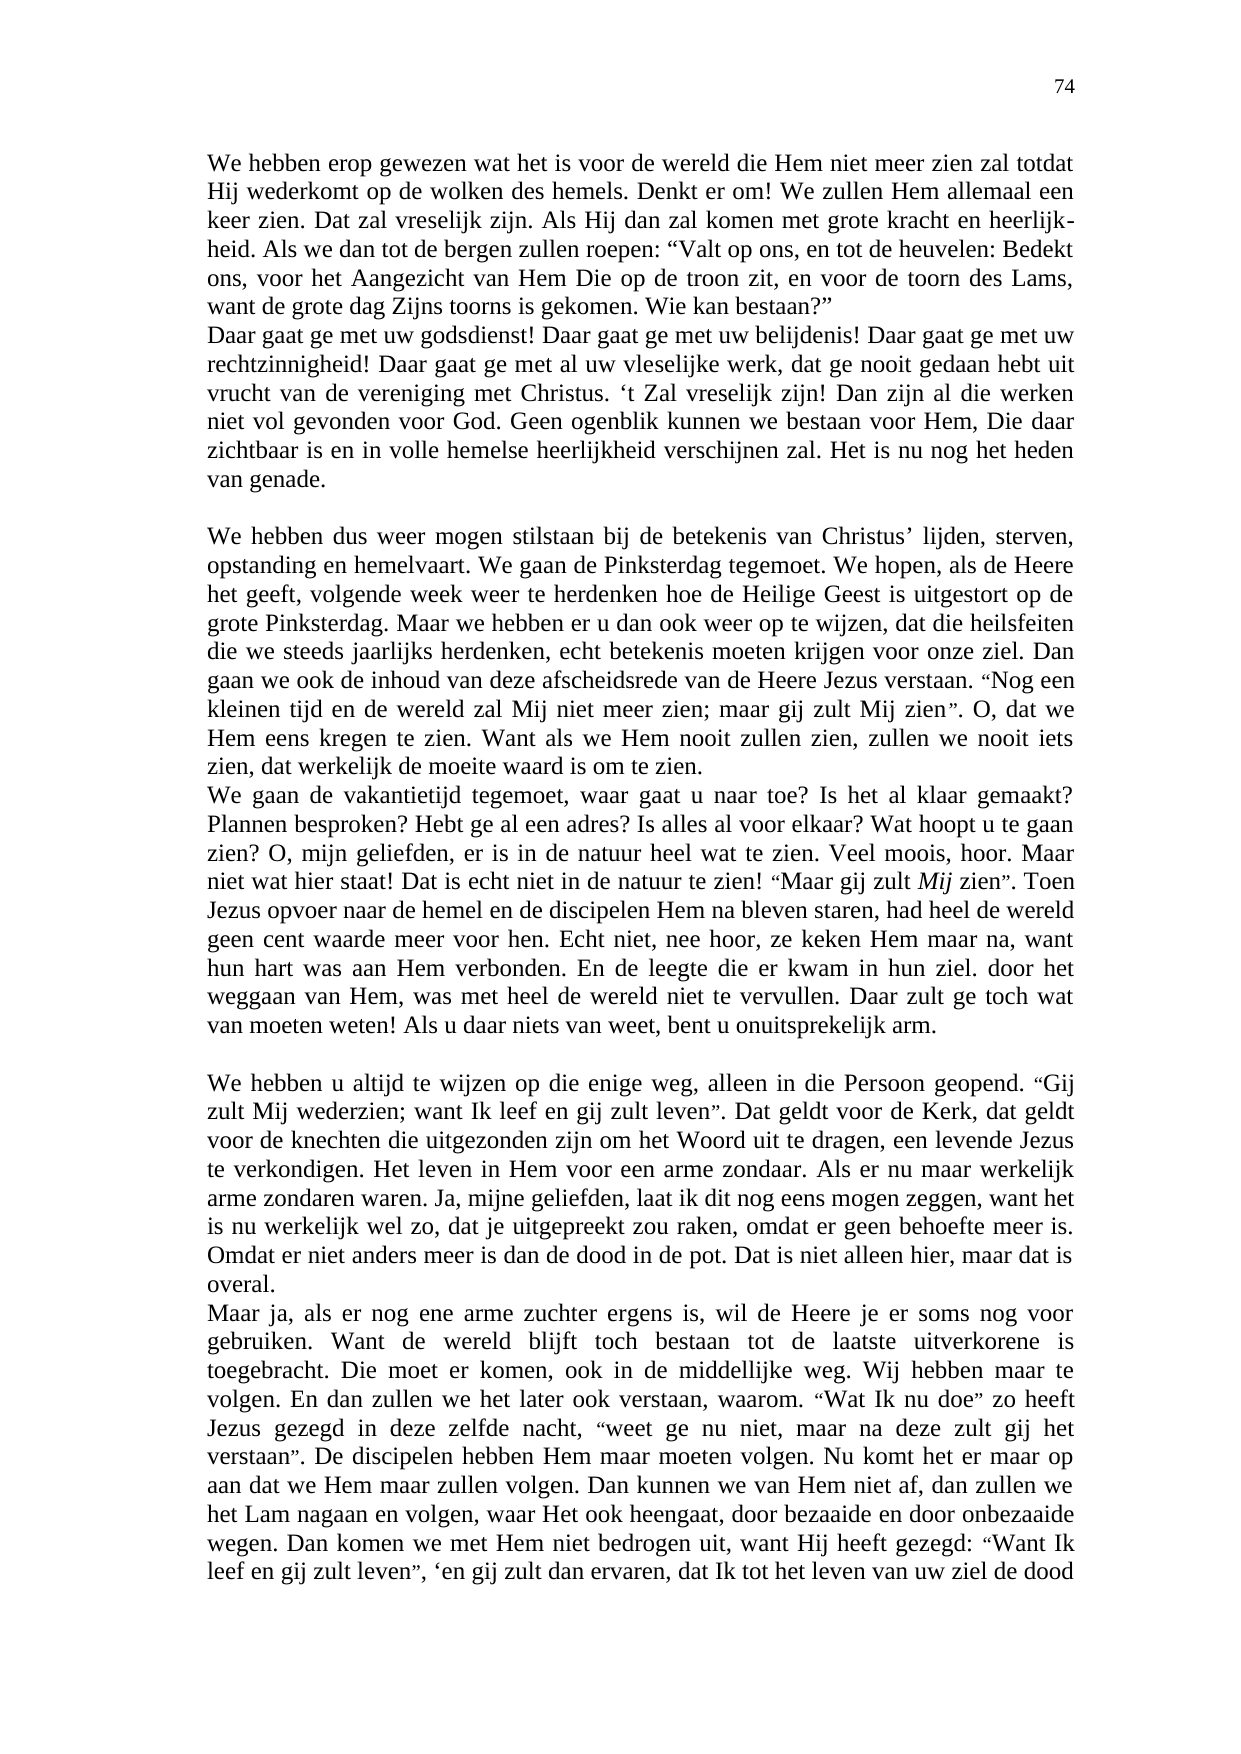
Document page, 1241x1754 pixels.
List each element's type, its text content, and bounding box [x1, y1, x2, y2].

text We gaan de vakantietijd tegemoet, waar gaat u naar toe? Is het al klaar gemaakt? Plannen besproken? Hebt ge al een adres? Is alles al voor elkaar? Wat hoopt u te gaan zien? O, mijn geliefden, er is in de natuur heel wat te zien. Veel moois, hoor. Maar niet wat hier staat! Dat is echt niet in de natuur te zien! “Maar gij zult Mij zien”. Toen Jezus opvoer naar de hemel en de discipelen Hem na bleven staren, had heel de wereld geen cent waarde meer voor hen. Echt niet, nee hoor, ze keken Hem maar na, want hun hart was aan Hem verbonden. En de leegte die er kwam in hun ziel. door het weggaan van Hem, was met heel de wereld niet te vervullen. Daar zult ge toch wat van moeten weten! Als u daar niets van weet, bent u onuitsprekelijk arm. [207, 780, 1075, 1039]
text We hebben erop gewezen wat het is voor de wereld die Hem niet meer zien zal totdat Hij wederkomt op de wolken des hemels. Denkt er om! We zullen Hem allemaal een keer zien. Dat zal vreselijk zijn. Als Hij dan zal komen met grote kracht en heerlijkheid. Als we dan tot de bergen zullen roepen: “Valt op ons, en tot de heuvelen: Bedekt ons, voor het Aangezicht van Hem Die op de troon zit, en voor de toorn des Lams, want de grote dag Zijns toorns is gekomen. Wie kan bestaan?” [207, 148, 1075, 320]
text We hebben u altijd te wijzen op die enige weg, alleen in die Persoon geopend. “Gij zult Mij wederzien; want Ik leef en gij zult leven”. Dat geldt voor de Kerk, dat geldt voor de knechten die uitgezonden zijn om het Woord uit te dragen, een levende Jezus te verkondigen. Het leven in Hem voor een arme zondaar. Als er nu maar werkelijk arme zondaren waren. Ja, mijne geliefden, laat ik dit nog eens mogen zeggen, want het is nu werkelijk wel zo, dat je uitgepreekt zou raken, omdat er geen behoefte meer is. Omdat er niet anders meer is dan de dood in de pot. Dat is niet alleen hier, maar dat is overal. [207, 1068, 1075, 1298]
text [207, 1298, 1075, 1585]
text We hebben dus weer mogen stilstaan bij de betekenis van Christus’ lijden, sterven, opstanding en hemelvaart. We gaan de Pinksterdag tegemoet. We hopen, als de Heere het geeft, volgende week weer te herdenken hoe de Heilige Geest is uitgestort op de grote Pinksterdag. Maar we hebben er u dan ook weer op te wijzen, dat die heilsfeiten die we steeds jaarlijks herdenken, echt betekenis moeten krijgen voor onze ziel. Dan gaan we ook de inhoud van deze afscheidsrede van de Heere Jezus verstaan. “Nog een kleinen tijd en de wereld zal Mij niet meer zien; maar gij zult Mij zien”. O, dat we Hem eens kregen te zien. Want als we Hem nooit zullen zien, zullen we nooit iets zien, dat werkelijk de moeite waard is om te zien. [207, 521, 1075, 780]
text Daar gaat ge met uw godsdienst! Daar gaat ge met uw belijdenis! Daar gaat ge met uw rechtzinnigheid! Daar gaat ge met al uw vleselijke werk, dat ge nooit gedaan hebt uit vrucht van de vereniging met Christus. ‘t Zal vreselijk zijn! Dan zijn al die werken niet vol gevonden voor God. Geen ogenblik kunnen we bestaan voor Hem, Die daar zichtbaar is en in volle hemelse heerlijkheid verschijnen zal. Het is nu nog het heden van genade. [207, 320, 1075, 493]
